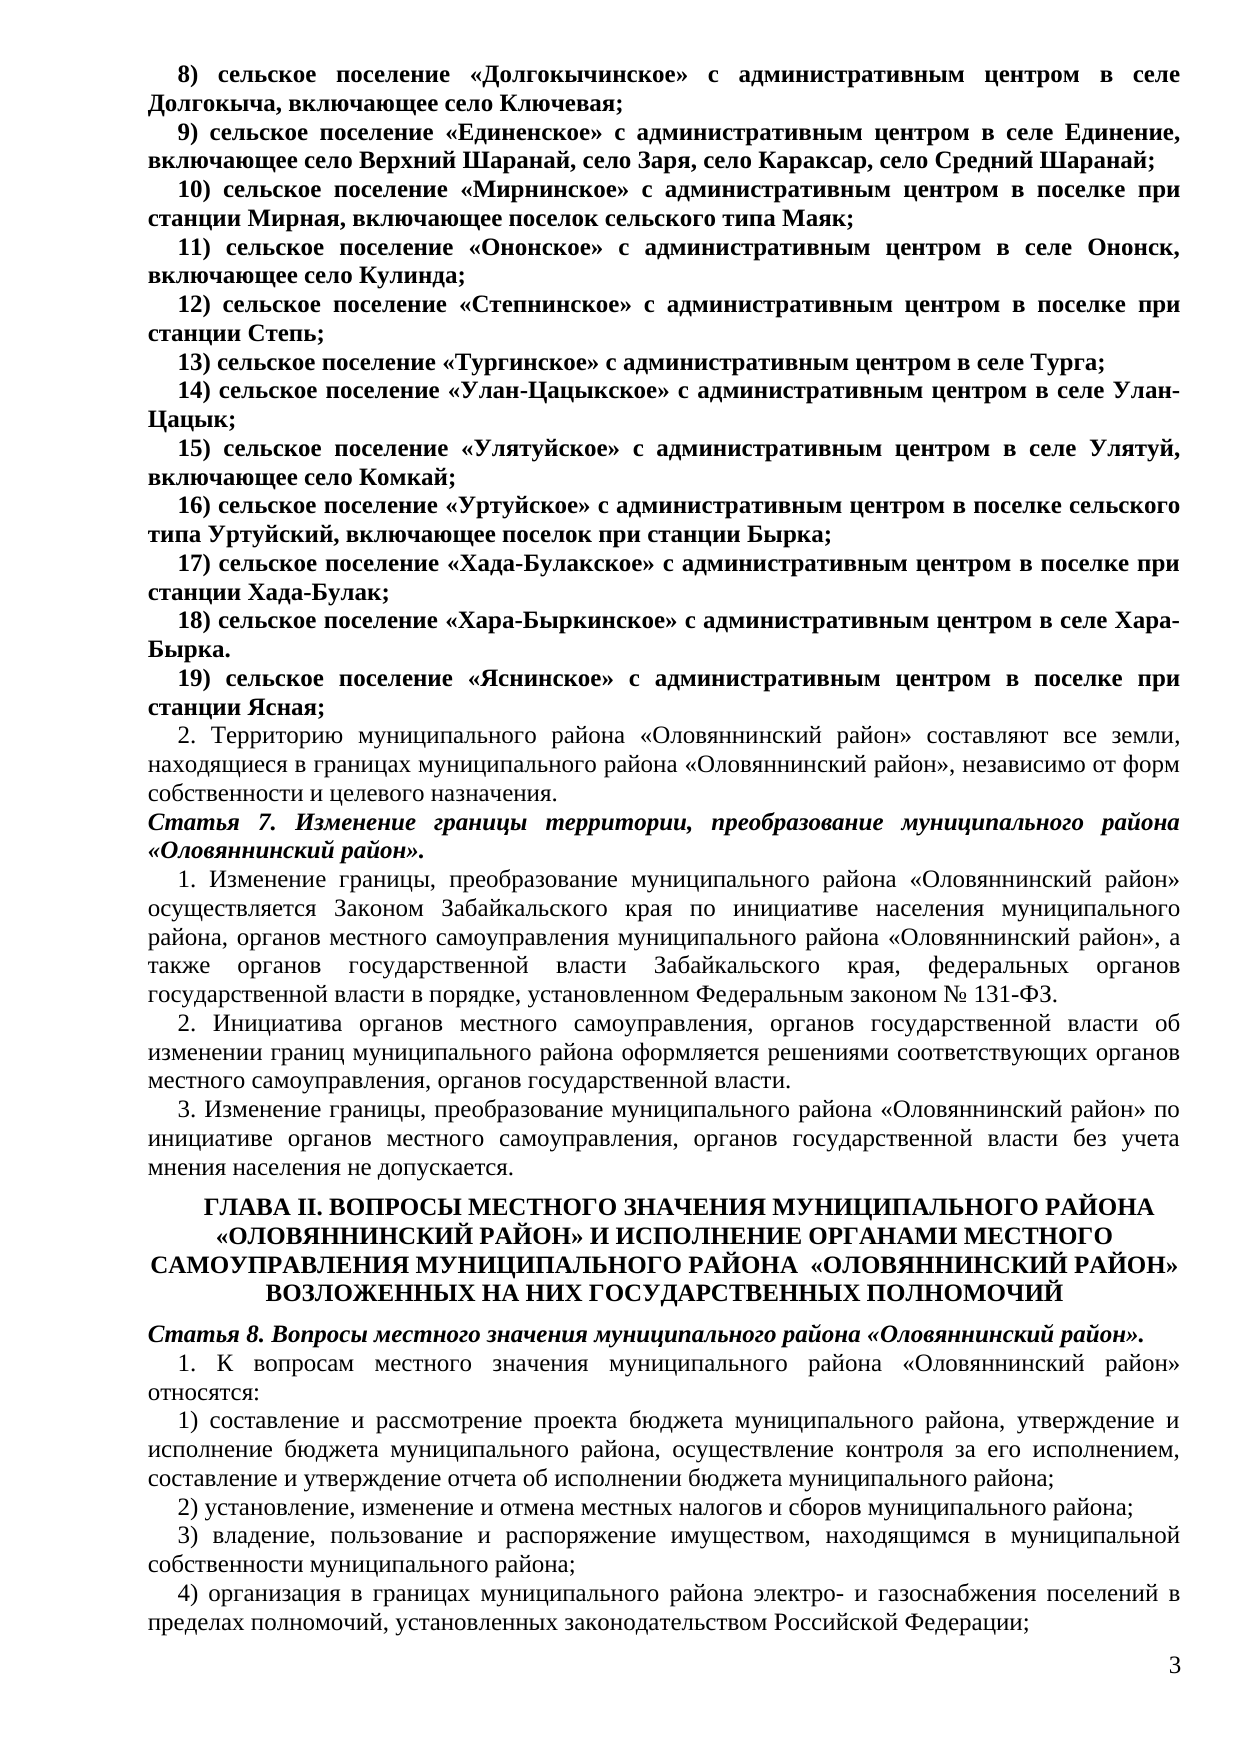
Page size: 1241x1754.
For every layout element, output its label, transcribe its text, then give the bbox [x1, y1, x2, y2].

text 15) сельское поселение «Улятуйское» с административным центром в селе Улятуй, включающее село Комкай; [148, 433, 1181, 490]
text 19) сельское поселение «Яснинское» с административным центром в поселке при станции Ясная; [148, 663, 1181, 720]
text Статья 7. Изменение границы территории, преобразование муниципального района «Оловяннинский район». [148, 807, 1181, 864]
text 3. Изменение границы, преобразование муниципального района «Оловяннинский район» по инициативе органов местного самоуправления, органов государственной власти без учета мнения населения не допускается. [148, 1094, 1181, 1180]
text 1. Изменение границы, преобразование муниципального района «Оловяннинский район» осуществляется Законом Забайкальского края по инициативе населения муниципального района, органов местного самоуправления муниципального района «Оловяннинский район», а также органов государственной власти Забайкальского края, федеральных органов государственной власти в порядке, установленном Федеральным законом № 131-ФЗ. [148, 864, 1181, 1008]
text 11) сельское поселение «Ононское» с административным центром в селе Ононск, включающее село Кулинда; [148, 232, 1181, 289]
text 1) составление и рассмотрение проекта бюджета муниципального района, утверждение и исполнение бюджета муниципального района, осуществление контроля за его исполнением, составление и утверждение отчета об исполнении бюджета муниципального района; [148, 1406, 1181, 1492]
text 18) сельское поселение «Хара-Быркинское» с административным центром в селе Хара-Бырка. [148, 605, 1181, 663]
text 17) сельское поселение «Хада-Булакское» с административным центром в поселке при станции Хада-Булак; [148, 548, 1181, 605]
text 2. Территорию муниципального района «Оловяннинский район» составляют все земли, находящиеся в границах муниципального района «Оловяннинский район», независимо от форм собственности и целевого назначения. [148, 720, 1181, 807]
text 1. К вопросам местного значения муниципального района «Оловяннинский район» относятся: [148, 1348, 1181, 1406]
text 4) организация в границах муниципального района электро- и газоснабжения поселений в пределах полномочий, установленных законодательством Российской Федерации; [148, 1578, 1181, 1636]
text 3) владение, пользование и распоряжение имуществом, находящимся в муниципальной собственности муниципального района; [148, 1521, 1181, 1578]
text 2. Инициатива органов местного самоуправления, органов государственной власти об изменении границ муниципального района оформляется решениями соответствующих органов местного самоуправления, органов государственной власти. [148, 1008, 1181, 1094]
text 9) сельское поселение «Единенское» с административным центром в селе Единение, включающее село Верхний Шаранай, село Заря, село Караксар, село Средний Шаранай; [148, 117, 1181, 174]
text 13) сельское поселение «Тургинское» с административным центром в селе Турга; [148, 347, 1181, 375]
text 8) сельское поселение «Долгокычинское» с административным центром в селе Долгокыча, включающее село Ключевая; [148, 59, 1181, 117]
text 12) сельское поселение «Степнинское» с административным центром в поселке при станции Степь; [148, 289, 1181, 347]
text 16) сельское поселение «Уртуйское» с административным центром в поселке сельского типа Уртуйский, включающее поселок при станции Бырка; [148, 490, 1181, 548]
text 10) сельское поселение «Мирнинское» с административным центром в поселке при станции Мирная, включающее поселок сельского типа Маяк; [148, 174, 1181, 232]
text 14) сельское поселение «Улан-Цацыкское» с административным центром в селе Улан-Цацык; [148, 375, 1181, 433]
text 2) установление, изменение и отмена местных налогов и сборов муниципального района; [148, 1492, 1181, 1521]
text ГЛАВА II. ВОПРОСЫ МЕСТНОГО ЗНАЧЕНИЯ МУНИЦИПАЛЬНОГО РАЙОНА «ОЛОВЯННИНСКИЙ РАЙОН» И ИСПОЛНЕНИЕ ОРГАНАМИ МЕСТНОГО САМОУПРАВЛЕНИЯ МУНИЦИПАЛЬНОГО РАЙОНА «ОЛОВЯННИНСКИЙ РАЙОН» ВОЗЛОЖЕННЫХ НА НИХ ГОСУДАРСТВЕННЫХ ПОЛНОМОЧИЙ [148, 1192, 1181, 1307]
text Статья 8. Вопросы местного значения муниципального района «Оловяннинский район». [148, 1319, 1181, 1348]
